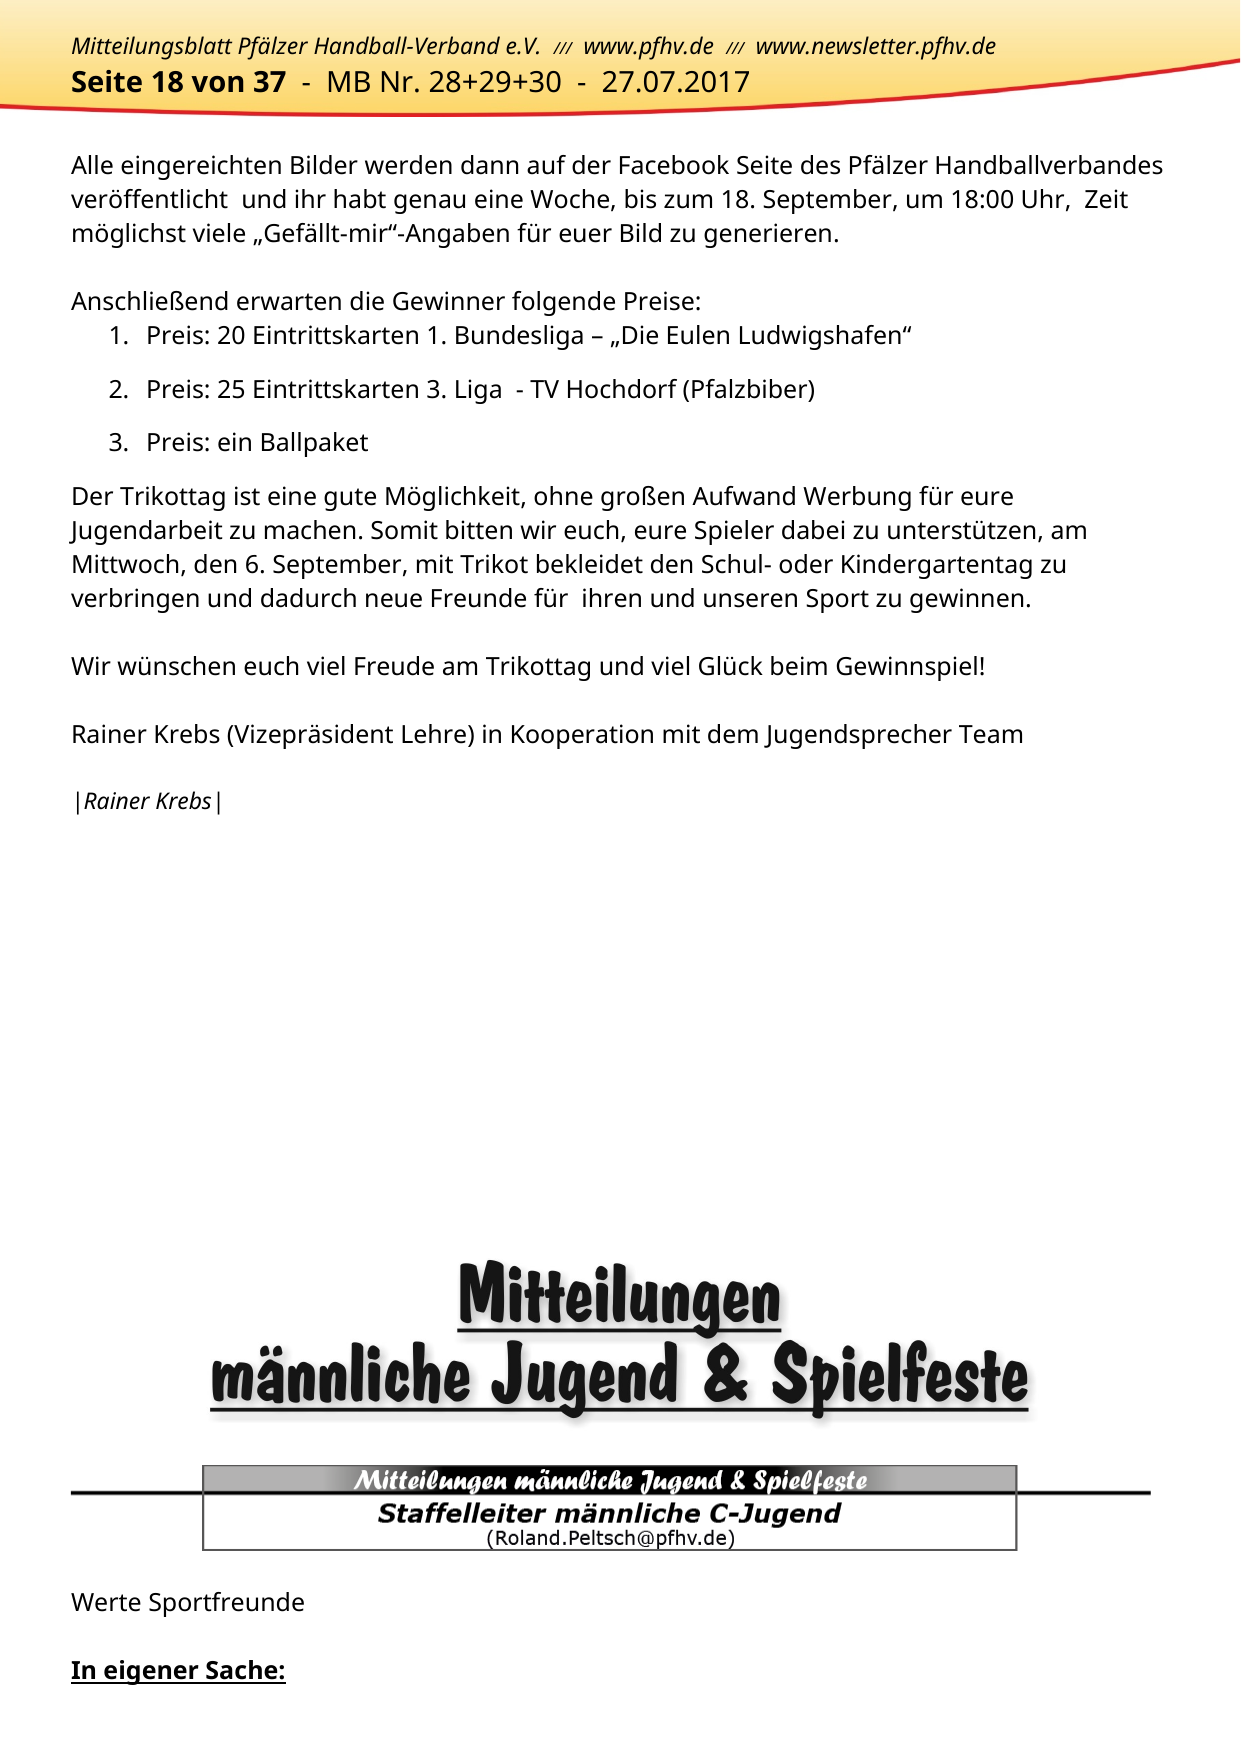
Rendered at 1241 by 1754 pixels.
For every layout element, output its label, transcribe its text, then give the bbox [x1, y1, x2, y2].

picture [0, 0, 1241, 117]
text Werte Sportfreunde [71, 1585, 1169, 1619]
list Preis: ein Ballpaket [108, 425, 1169, 459]
text Wir wünschen euch viel Freude am Trikottag und viel Glück beim Gewinnspiel! [71, 649, 1169, 683]
text Anschließend erwarten die Gewinner folgende Preise: [71, 284, 1169, 318]
picture [206, 1258, 1040, 1431]
text Der Trikottag ist eine gute Möglichkeit, ohne großen Aufwand Werbung für eure Jugendarbeit zu machen. Somit bitten wir euch, eure Spieler dabei zu unterstützen, am Mittwoch, den 6. September, mit Trikot bekleidet den Schul- oder Kindergartentag zu verbringen und dadurch neue Freunde für ihren und unseren Sport zu gewinnen. [71, 478, 1169, 614]
text In eigener Sache: [71, 1653, 1169, 1687]
text Alle eingereichten Bilder werden dann auf der Facebook Seite des Pfälzer Handballverbandes veröffentlicht und ihr habt genau eine Woche, bis zum 18. September, um 18:00 Uhr, Zeit möglichst viele „Gefällt-mir“-Angaben für euer Bild zu generieren. [71, 148, 1169, 250]
picture [70, 1465, 1151, 1551]
list Preis: 25 Eintrittskarten 3. Liga - TV Hochdorf (Pfalzbiber) [108, 371, 1169, 406]
text |Rainer Krebs| [71, 785, 1169, 816]
list Preis: 20 Eintrittskarten 1. Bundesliga – „Die Eulen Ludwigshafen“ [108, 318, 1169, 352]
text Rainer Krebs (Vizepräsident Lehre) in Kooperation mit dem Jugendsprecher Team [71, 717, 1169, 751]
